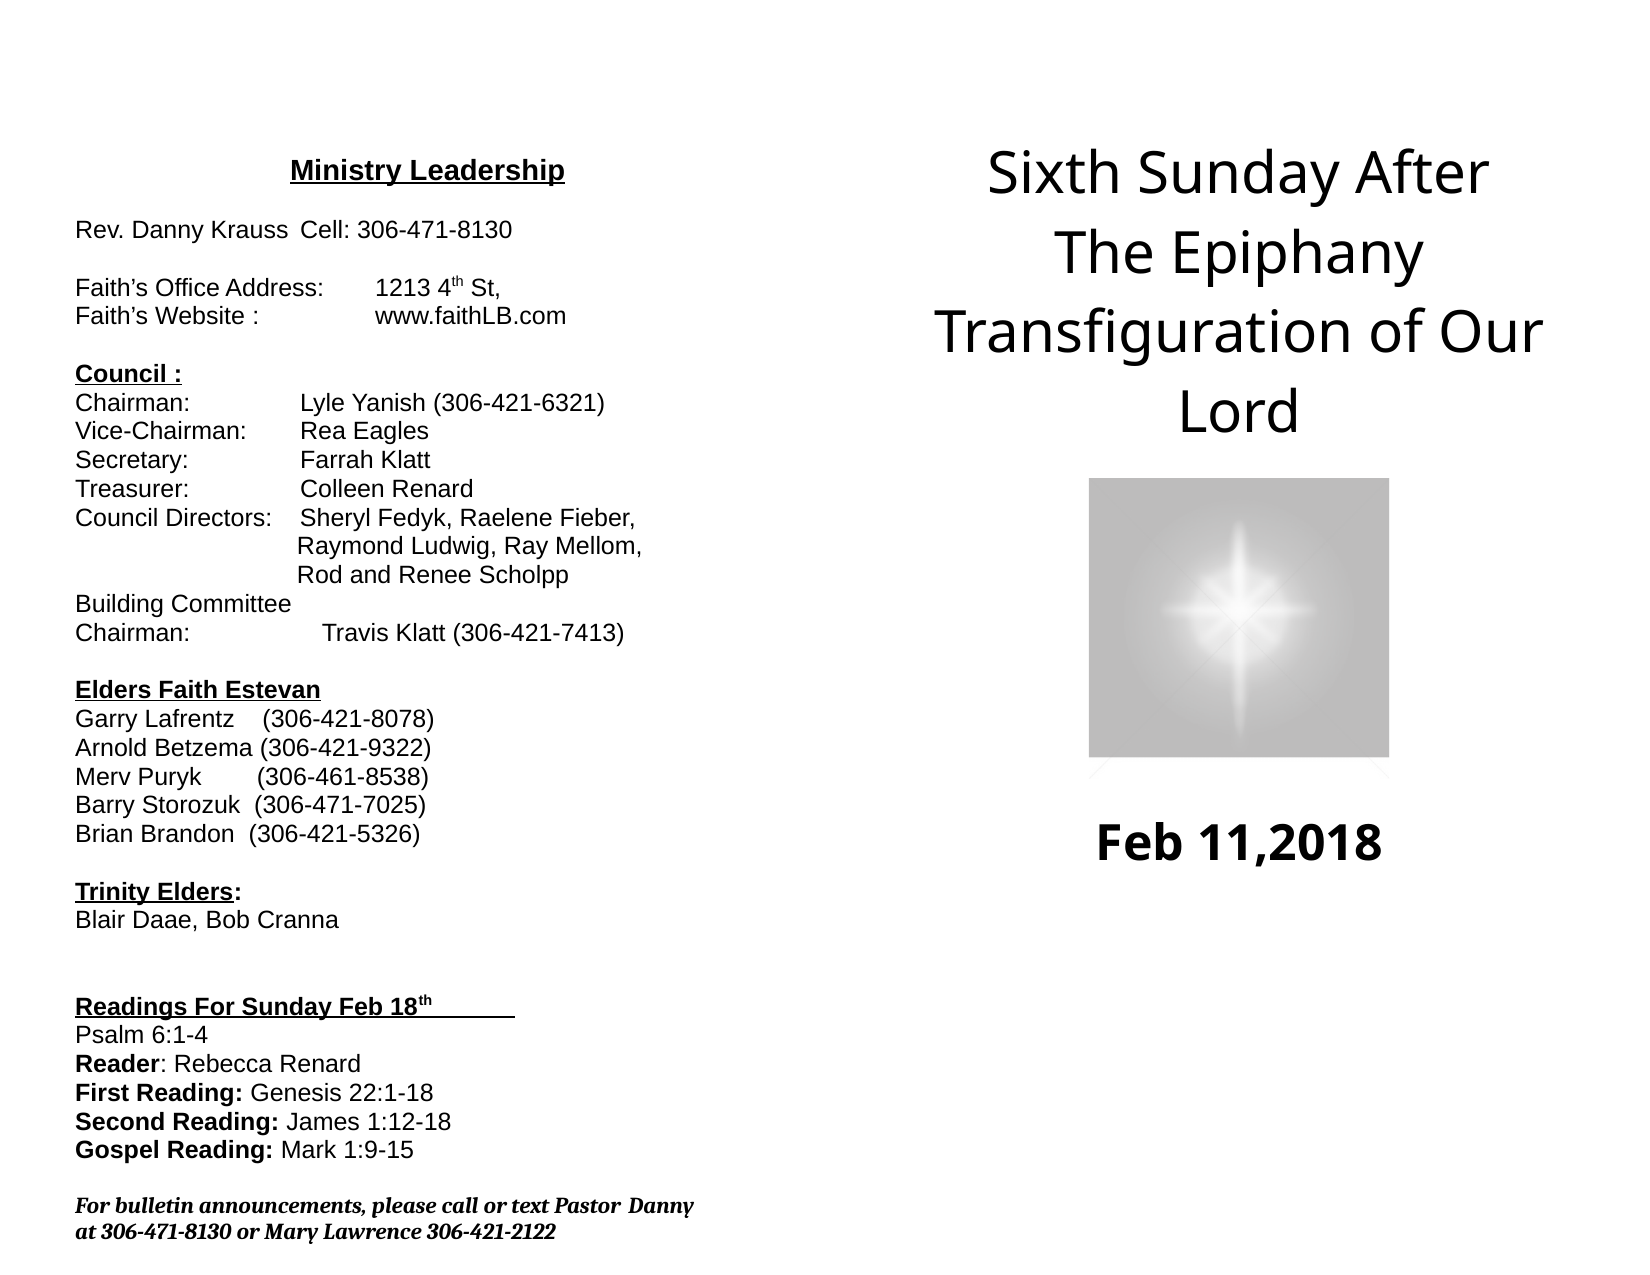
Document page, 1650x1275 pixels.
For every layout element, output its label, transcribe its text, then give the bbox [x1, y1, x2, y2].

text Brian Brandon (306-421-5326) [75, 819, 780, 848]
text Treasurer: Colleen Renard [75, 474, 780, 503]
text Rev. Danny Krauss Cell: 306-471-8130 [75, 215, 780, 244]
text Secretary: Farrah Klatt [75, 445, 780, 474]
text Trinity Elders: [75, 876, 780, 905]
text Chairman: Travis Klatt (306-421-7413) [75, 618, 780, 646]
text Readings For Sunday Feb 18th [75, 991, 780, 1020]
text Second Reading: James 1:12-18 [75, 1106, 780, 1135]
text Merv Puryk (306-461-8538) [75, 761, 780, 790]
text Garry Lafrentz (306-421-8078) [75, 704, 780, 733]
text Reader: Rebecca Renard [75, 1049, 780, 1078]
text Feb 11,2018 [870, 807, 1608, 875]
text Blair Daae, Bob Cranna [75, 905, 780, 934]
text Building Committee [75, 589, 780, 618]
text Sixth Sunday After [870, 131, 1608, 211]
text Ministry Leadership [75, 153, 780, 186]
text Faith’s Office Address: 1213 4th St, [75, 273, 780, 301]
text Raymond Ludwig, Ray Mellom, [75, 531, 780, 560]
text at 306-471-8130 or Mary Lawrence 306-421-2122 [75, 1219, 780, 1245]
text Faith’s Website : www.faithLB.com [75, 301, 780, 330]
text Chairman: Lyle Yanish (306-421-6321) [75, 388, 780, 416]
text Arnold Betzema (306-421-9322) [75, 733, 780, 761]
text Psalm 6:1-4 [75, 1020, 780, 1049]
text First Reading: Genesis 22:1-18 [75, 1078, 780, 1106]
text Gospel Reading: Mark 1:9-15 [75, 1135, 780, 1164]
text Transfiguration of Our Lord [870, 290, 1608, 449]
text Vice-Chairman: Rea Eagles [75, 416, 780, 445]
text Council : [75, 359, 780, 388]
text The Epiphany [870, 211, 1608, 290]
text For bulletin announcements, please call or text Pastor Danny [75, 1193, 780, 1219]
text Rod and Renee Scholpp [75, 560, 780, 589]
text Elders Faith Estevan [75, 675, 780, 704]
text Barry Storozuk (306-471-7025) [75, 790, 780, 819]
text Council Directors: Sheryl Fedyk, Raelene Fieber, [75, 503, 780, 531]
